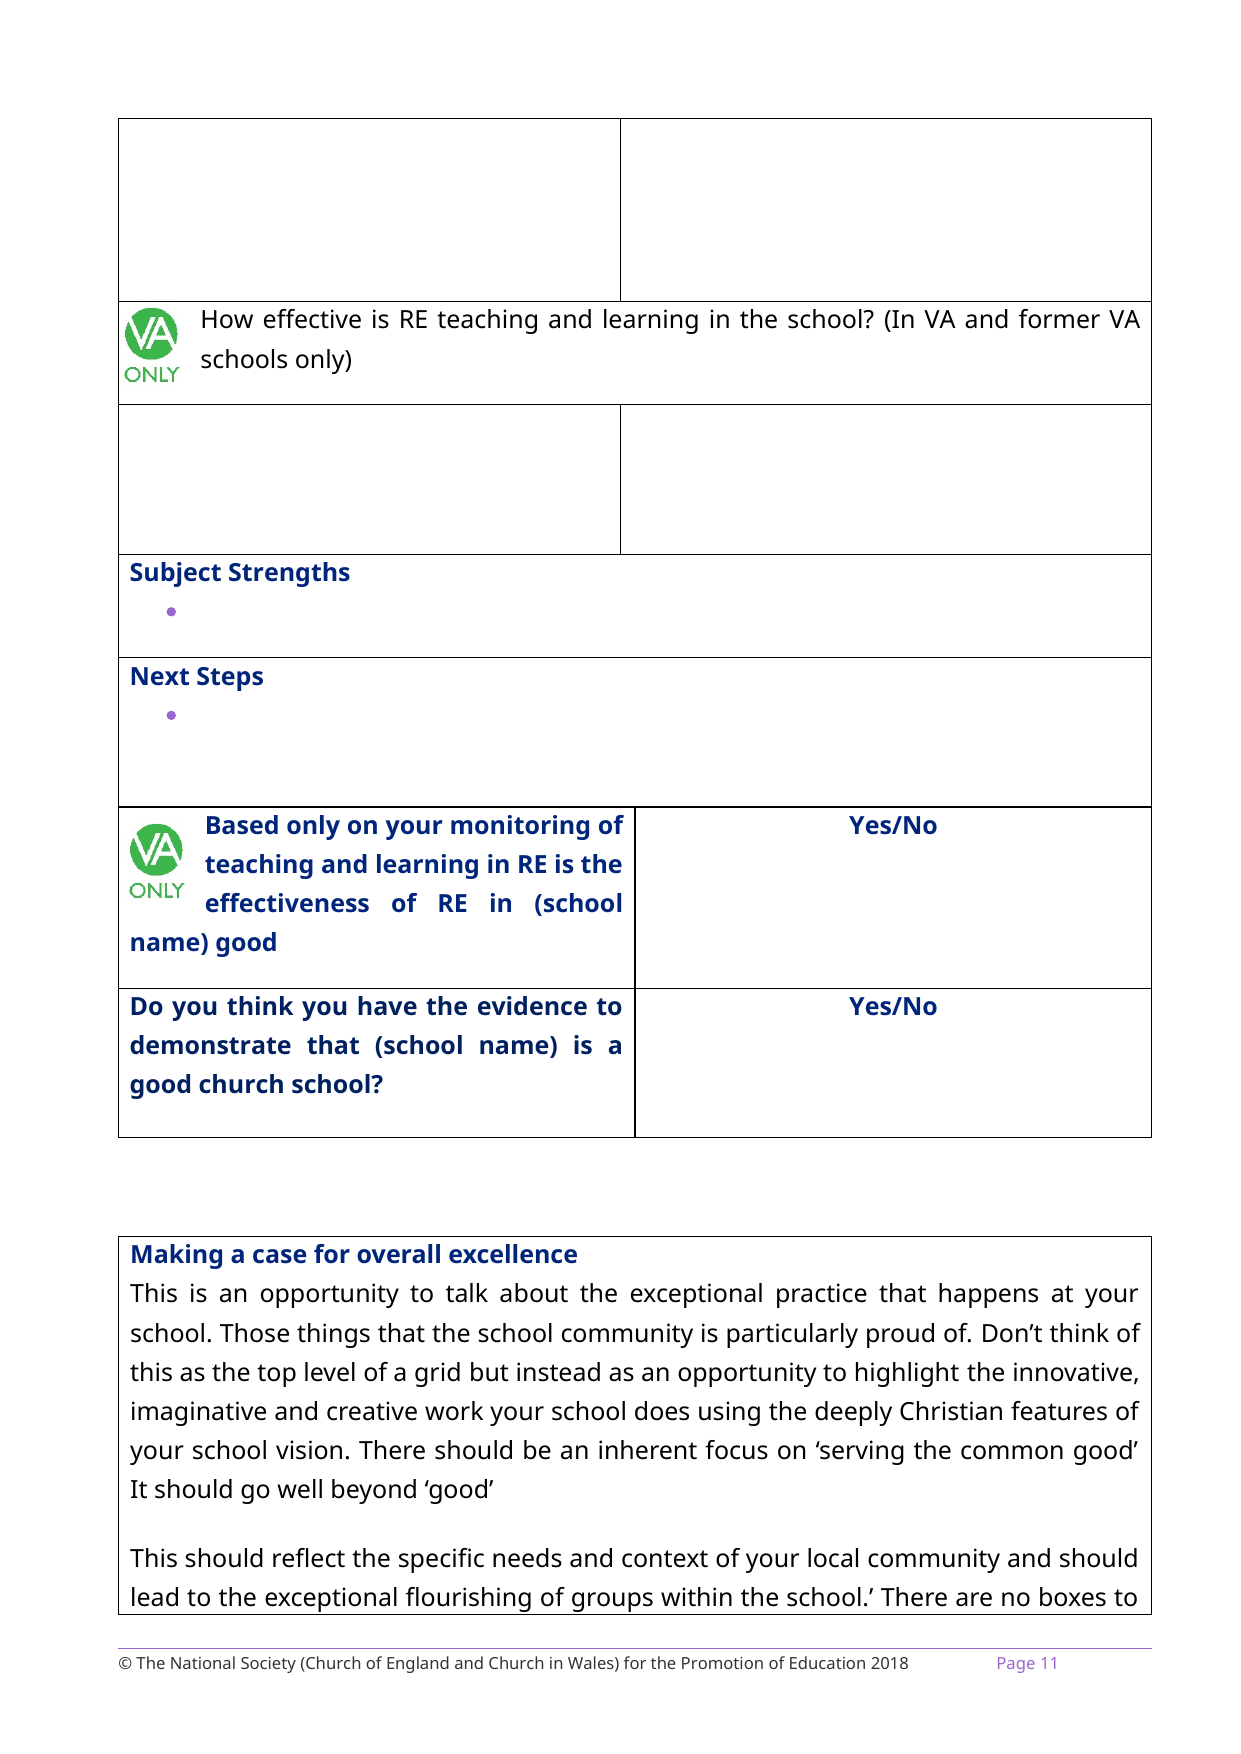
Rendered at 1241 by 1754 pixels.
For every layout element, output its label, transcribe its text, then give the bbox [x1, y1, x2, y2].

table_cell Subject Strengths [119, 555, 1151, 657]
table_cell Next Steps [119, 658, 1151, 806]
table_cell [119, 405, 620, 553]
picture [118, 302, 181, 387]
table_cell Yes/No [636, 808, 1151, 988]
table_cell [621, 405, 1151, 553]
table_cell Based only on your monitoring of teaching and learning in RE is the effectiveness of RE in (school name) good [119, 808, 634, 988]
table_cell Yes/No [636, 989, 1151, 1137]
table_cell [119, 119, 620, 301]
picture [123, 818, 186, 903]
table_cell Do you think you have the evidence to demonstrate that (school name) is a good church school? [119, 989, 634, 1137]
table_cell How effective is RE teaching and learning in the school? (In VA and former VA schools only) [119, 302, 1151, 404]
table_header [119, 1237, 1151, 1613]
table_cell [621, 119, 1151, 301]
